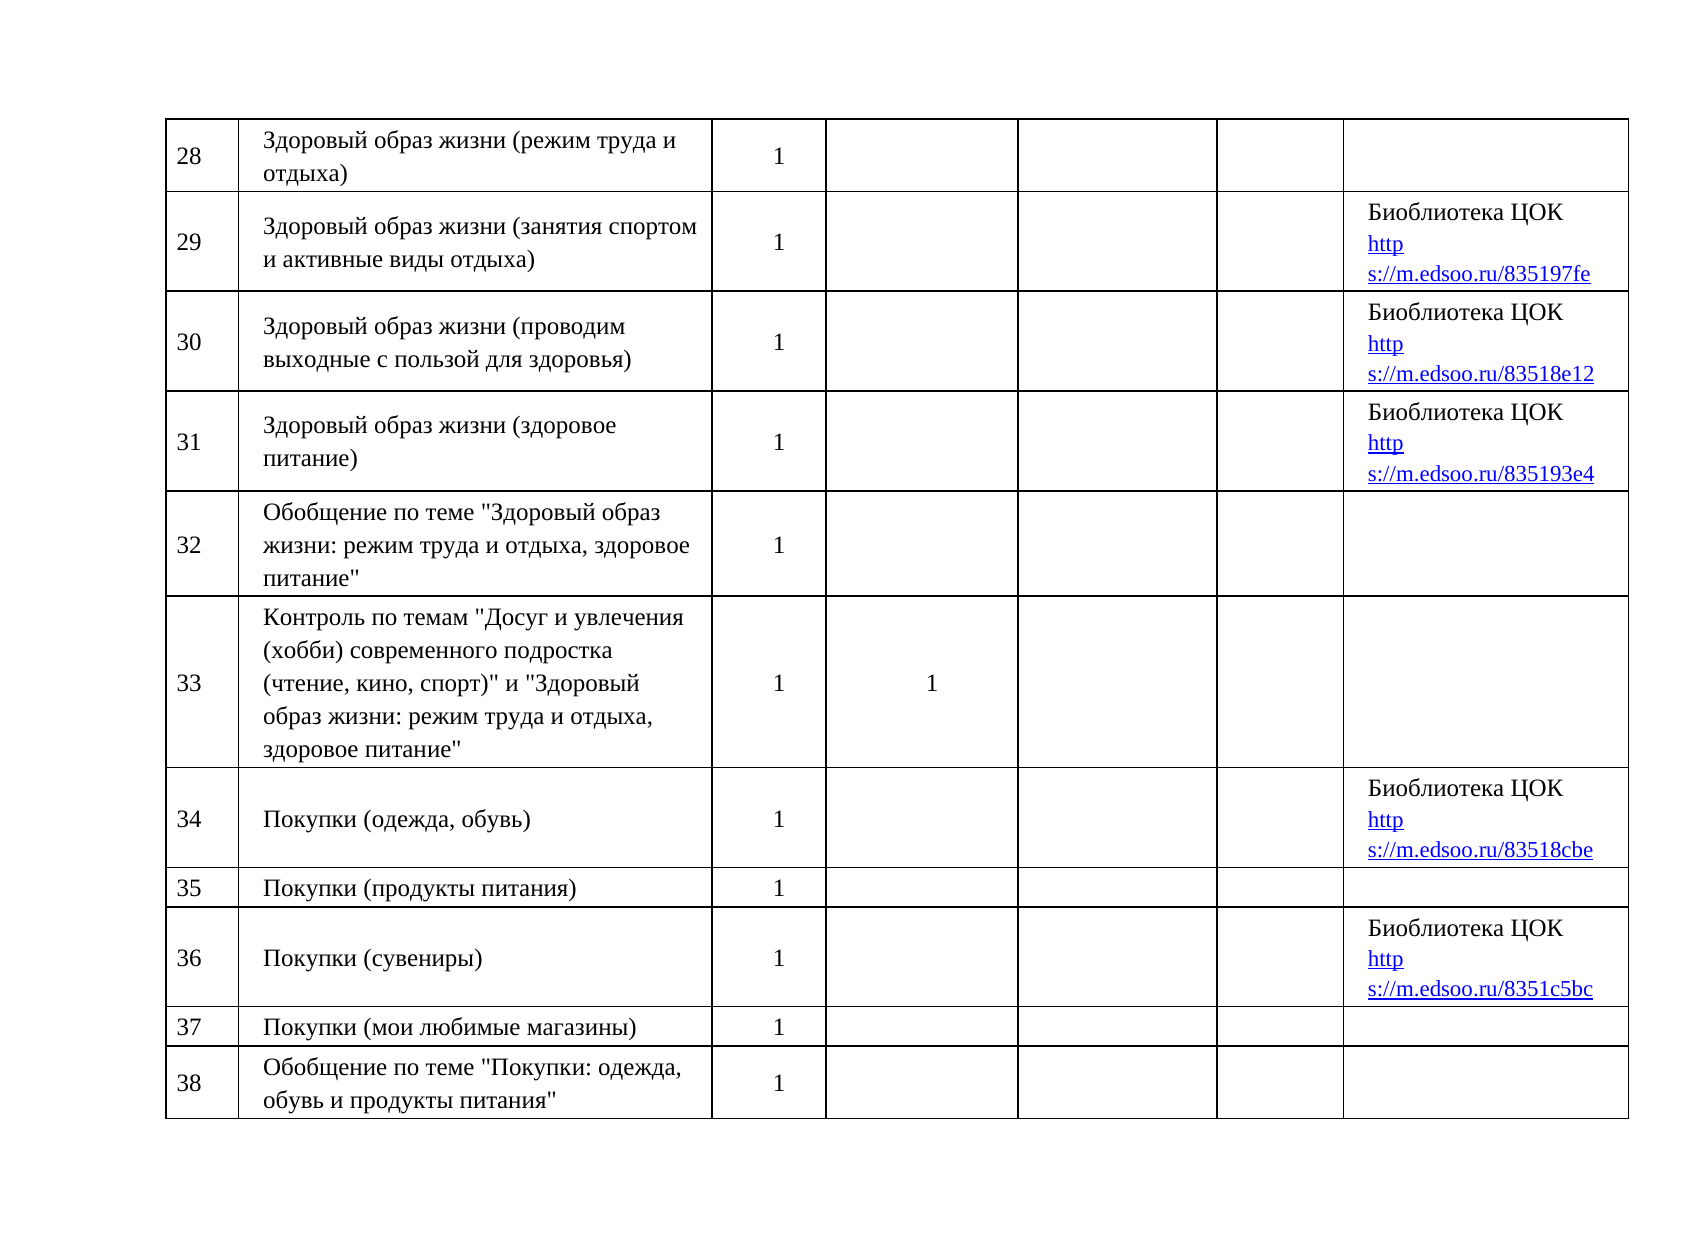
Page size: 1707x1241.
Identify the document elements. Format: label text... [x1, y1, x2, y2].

table_cell 1 [713, 1007, 825, 1045]
table_cell Биоблиотека ЦОК https://m.edsoo.ru/835193e4 [1344, 392, 1628, 490]
table_cell 34 [167, 768, 238, 867]
table_cell Биоблиотека ЦОК https://m.edsoo.ru/8351c5bc [1344, 908, 1628, 1006]
table_cell [827, 868, 1017, 906]
table_cell [1019, 597, 1216, 767]
table_cell 1 [713, 1047, 825, 1117]
table_cell 38 [167, 1047, 238, 1117]
table_cell [827, 908, 1017, 1006]
table_cell [827, 192, 1017, 290]
table_cell 1 [713, 597, 825, 767]
table_cell Покупки (мои любимые магазины) [239, 1007, 711, 1045]
table_cell [1019, 908, 1216, 1006]
table_cell [1019, 1007, 1216, 1045]
table_cell Биоблиотека ЦОК https://m.edsoo.ru/83518e12 [1344, 292, 1628, 390]
table_cell [1218, 392, 1343, 490]
table_cell [827, 768, 1017, 867]
table_cell [827, 292, 1017, 390]
table_cell [1019, 768, 1216, 867]
table_cell [1218, 1007, 1343, 1045]
table_cell Контроль по темам "Досуг и увлечения (хобби) современного подростка (чтение, кино, спорт)" и "Здоровый образ жизни: режим труда и отдыха, здоровое питание" [239, 597, 711, 767]
table_cell 29 [167, 192, 238, 290]
table_cell Обобщение по теме "Здоровый образ жизни: режим труда и отдыха, здоровое питание" [239, 492, 711, 595]
table_cell [1344, 1007, 1628, 1045]
table_cell [1218, 120, 1343, 191]
table_cell [1218, 192, 1343, 290]
table_cell Здоровый образ жизни (проводим выходные с пользой для здоровья) [239, 292, 711, 390]
table_cell 31 [167, 392, 238, 490]
table_cell Обобщение по теме "Покупки: одежда, обувь и продукты питания" [239, 1047, 711, 1117]
table_cell [1344, 868, 1628, 906]
table_cell Покупки (сувениры) [239, 908, 711, 1006]
table_cell Здоровый образ жизни (занятия спортом и активные виды отдыха) [239, 192, 711, 290]
table_cell 1 [713, 768, 825, 867]
table_cell [827, 120, 1017, 191]
table_cell [1019, 192, 1216, 290]
table_cell 37 [167, 1007, 238, 1045]
table_cell [1019, 292, 1216, 390]
table_cell 1 [713, 292, 825, 390]
table_cell [1218, 908, 1343, 1006]
table_cell 32 [167, 492, 238, 595]
table_cell 28 [167, 120, 238, 191]
table_cell [827, 1047, 1017, 1117]
table_cell 1 [713, 392, 825, 490]
table_cell Покупки (одежда, обувь) [239, 768, 711, 867]
table_cell [1019, 868, 1216, 906]
table_cell 1 [713, 192, 825, 290]
table_cell [1344, 120, 1628, 191]
table_cell [1218, 597, 1343, 767]
table_cell [827, 392, 1017, 490]
table_cell [1218, 1047, 1343, 1117]
table_cell 30 [167, 292, 238, 390]
table_cell [827, 1007, 1017, 1045]
table_cell 1 [713, 868, 825, 906]
table_cell [1019, 1047, 1216, 1117]
table_cell [1344, 492, 1628, 595]
table_cell 1 [713, 908, 825, 1006]
table_cell [1019, 392, 1216, 490]
table_cell Здоровый образ жизни (режим труда и отдыха) [239, 120, 711, 191]
table_cell 1 [713, 120, 825, 191]
table_cell 35 [167, 868, 238, 906]
table_cell [1344, 597, 1628, 767]
table_cell [1344, 1047, 1628, 1117]
table_cell Биоблиотека ЦОК https://m.edsoo.ru/835197fe [1344, 192, 1628, 290]
table_cell 33 [167, 597, 238, 767]
table_cell [1218, 492, 1343, 595]
table_cell [1019, 492, 1216, 595]
table_cell [1218, 868, 1343, 906]
table_cell [1218, 768, 1343, 867]
table_cell [827, 492, 1017, 595]
table_cell 36 [167, 908, 238, 1006]
table_cell Здоровый образ жизни (здоровое питание) [239, 392, 711, 490]
table_cell 1 [713, 492, 825, 595]
table_cell Покупки (продукты питания) [239, 868, 711, 906]
table_cell 1 [827, 597, 1017, 767]
table_cell [1218, 292, 1343, 390]
table_cell Биоблиотека ЦОК https://m.edsoo.ru/83518cbe [1344, 768, 1628, 867]
table_cell [1019, 120, 1216, 191]
